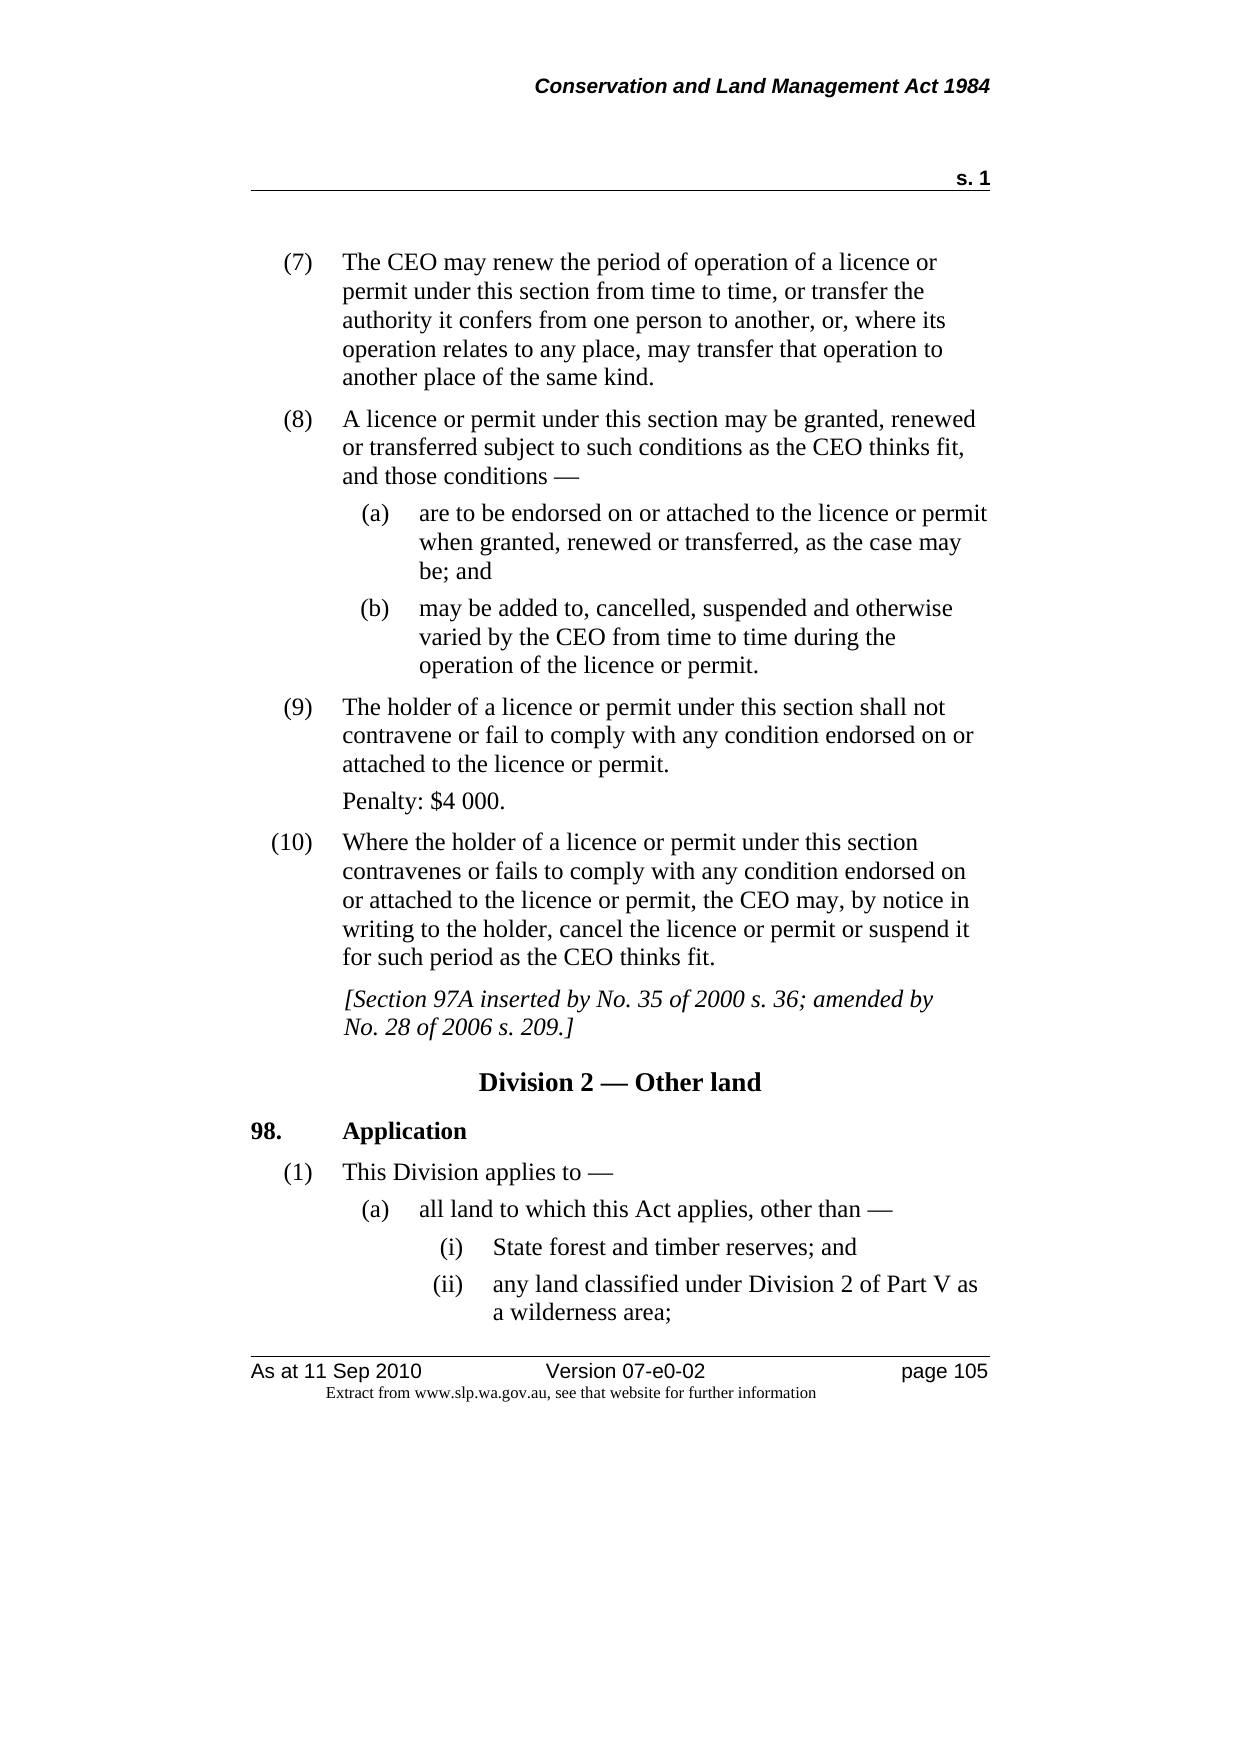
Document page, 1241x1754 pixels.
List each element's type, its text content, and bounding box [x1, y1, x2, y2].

text (b) may be added to, cancelled, suspended and otherwise varied by the CEO from time to time during the operation of the licence or permit. [251, 593, 990, 679]
text [Section 97A inserted by No. 35 of 2000 s. 36; amended by No. 28 of 2006 s. 209.] [251, 984, 990, 1041]
text (1) This Division applies to — [251, 1157, 990, 1186]
text (10) Where the holder of a licence or permit under this section contravenes or fails to comply with any condition endorsed on or attached to the licence or permit, the CEO may, by notice in writing to the holder, cancel the licence or permit or suspend it for such period as the CEO thinks fit. [251, 827, 990, 971]
text (i) State forest and timber reserves; and [251, 1232, 990, 1260]
text (7) The CEO may renew the period of operation of a licence or permit under this section from time to time, or transfer the authority it confers from one person to another, or, where its operation relates to any place, may transfer that operation to another place of the same kind. [251, 247, 990, 391]
text (8) A licence or permit under this section may be granted, renewed or transferred subject to such conditions as the CEO thinks fit, and those conditions — [251, 404, 990, 490]
text (9) The holder of a licence or permit under this section shall not contravene or fail to comply with any condition endorsed on or attached to the licence or permit. [251, 692, 990, 778]
subtitle 98. Application [251, 1116, 990, 1145]
text (a) all land to which this Act applies, other than — [251, 1194, 990, 1223]
text (ii) any land classified under Division 2 of Part V as a wilderness area; [251, 1269, 990, 1326]
text Penalty: $4 000. [251, 786, 990, 815]
subtitle Division 2 — Other land [251, 1066, 990, 1097]
text (a) are to be endorsed on or attached to the licence or permit when granted, renewed or transferred, as the case may be; and [251, 498, 990, 584]
